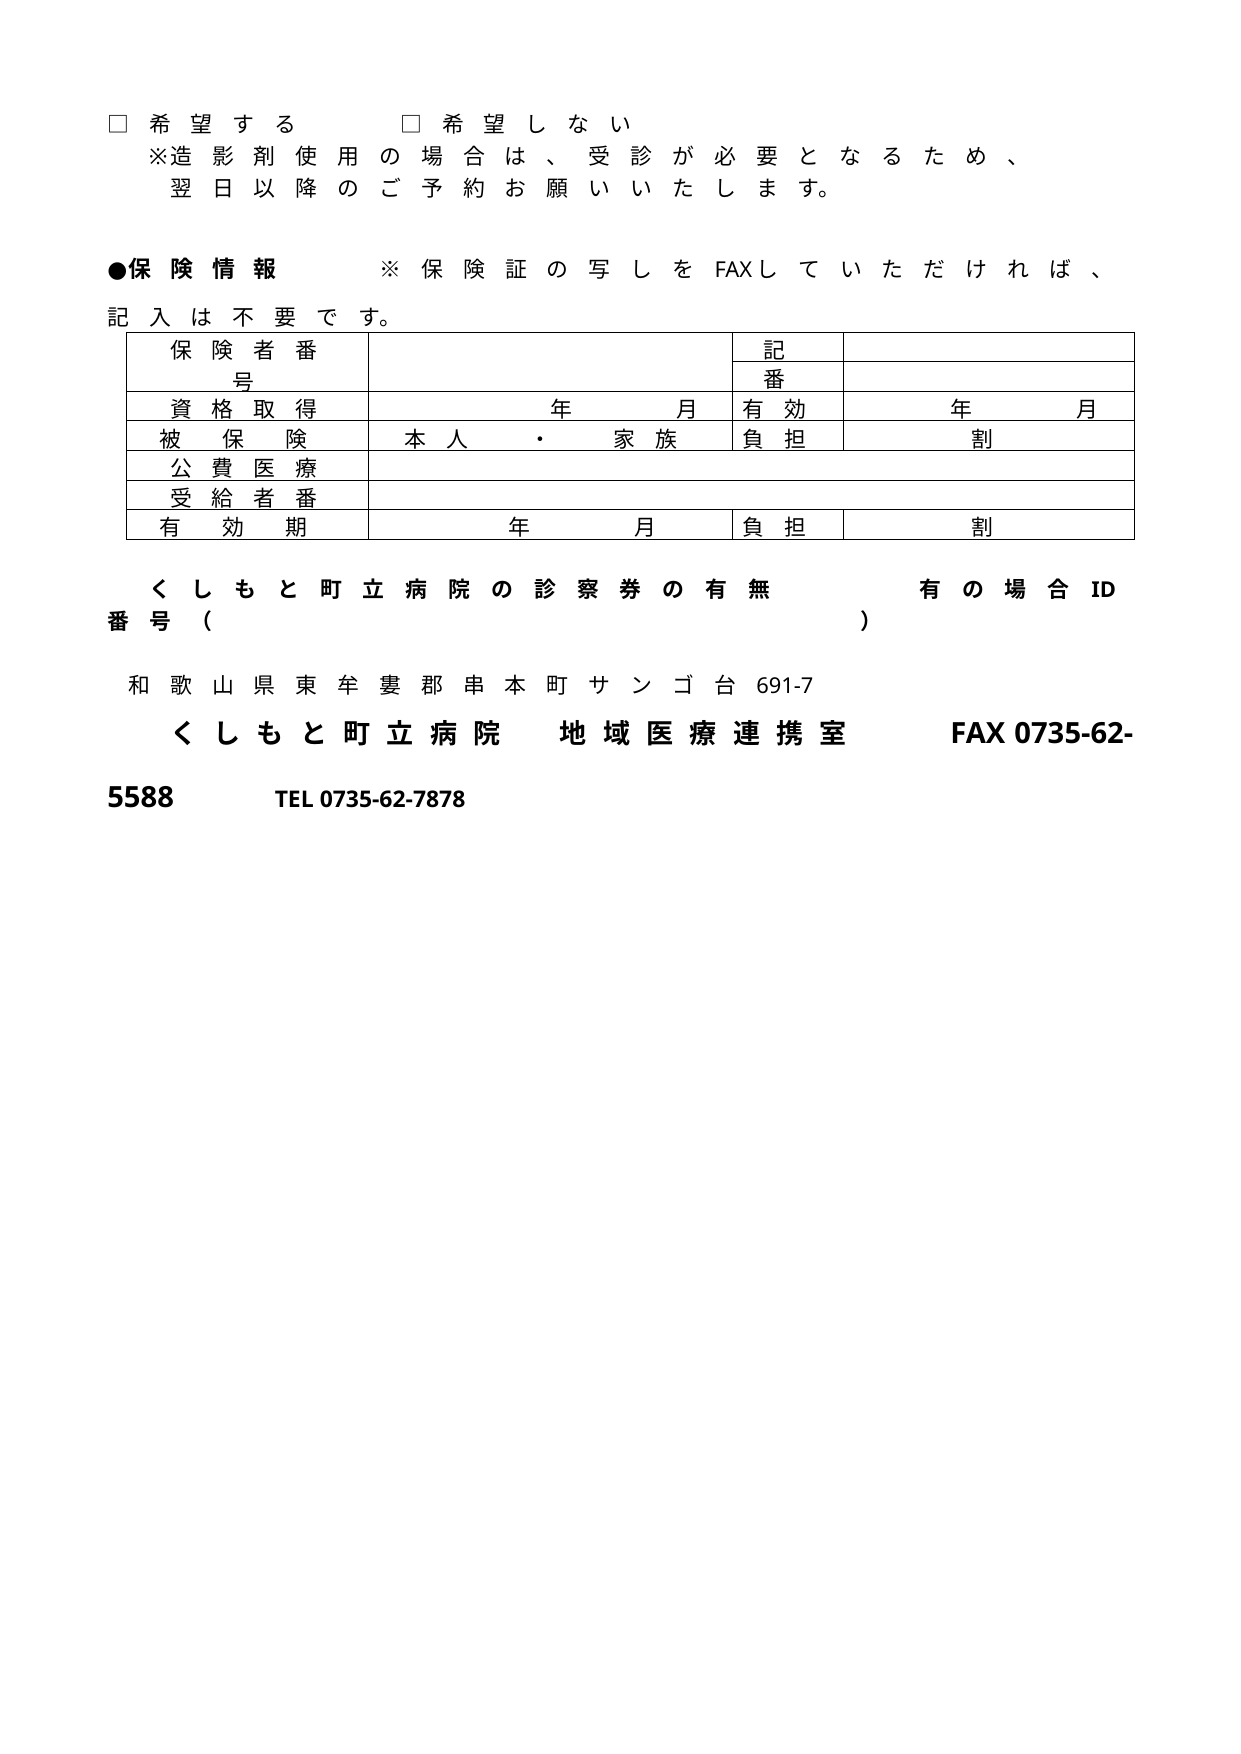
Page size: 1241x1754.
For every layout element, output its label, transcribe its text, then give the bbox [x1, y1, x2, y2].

text 和歌山県東牟婁郡串本町サンゴ台691-7 [107, 668, 1133, 700]
table_header 記 号 [733, 333, 843, 361]
table_cell 有効期限 [733, 392, 843, 420]
text くしもと町立病院 地域医療連携室 FAX 0735-62-5588 TEL 0735-62-7878 [107, 700, 1133, 828]
table_cell 受給者番号 [127, 481, 368, 509]
table_cell 年 月 日 [369, 392, 732, 420]
table_cell 負担割合 [733, 510, 843, 539]
table_cell 公費医療負担者番号 [127, 451, 368, 479]
table_cell [369, 451, 1134, 479]
table_cell 年 月 日 [369, 510, 732, 539]
table_cell [844, 362, 1134, 391]
table_cell [369, 481, 1134, 509]
table_cell 年 月 日 [844, 392, 1134, 420]
text 翌日以降のご予約お願いいたします。 [107, 171, 1133, 203]
table_header 保険者番号 [127, 333, 368, 391]
text ●保険情報 ※保険証の写しをFAXしていただければ、記入は不要です。 [107, 235, 1133, 332]
table_header [369, 333, 732, 391]
text くしもと町立病院の診察券の有無 有の場合ID番号（ ） [107, 572, 1133, 636]
table_cell 資格取得日 [127, 392, 368, 420]
table_header [844, 333, 1134, 361]
table_cell 割 [844, 421, 1134, 450]
table_cell 番 号 [733, 362, 843, 391]
table_cell 有効期限 [127, 510, 368, 539]
table_cell 割 [844, 510, 1134, 539]
table_cell 負担割合 [733, 421, 843, 450]
table_cell 本人 ・ 家族 [369, 421, 732, 450]
table_cell 被保険者 [127, 421, 368, 450]
text 《読影希望の有無》 □希望する □希望しない [107, 107, 1133, 139]
text ※造影剤使用の場合は、受診が必要となるため、 [107, 139, 1133, 171]
